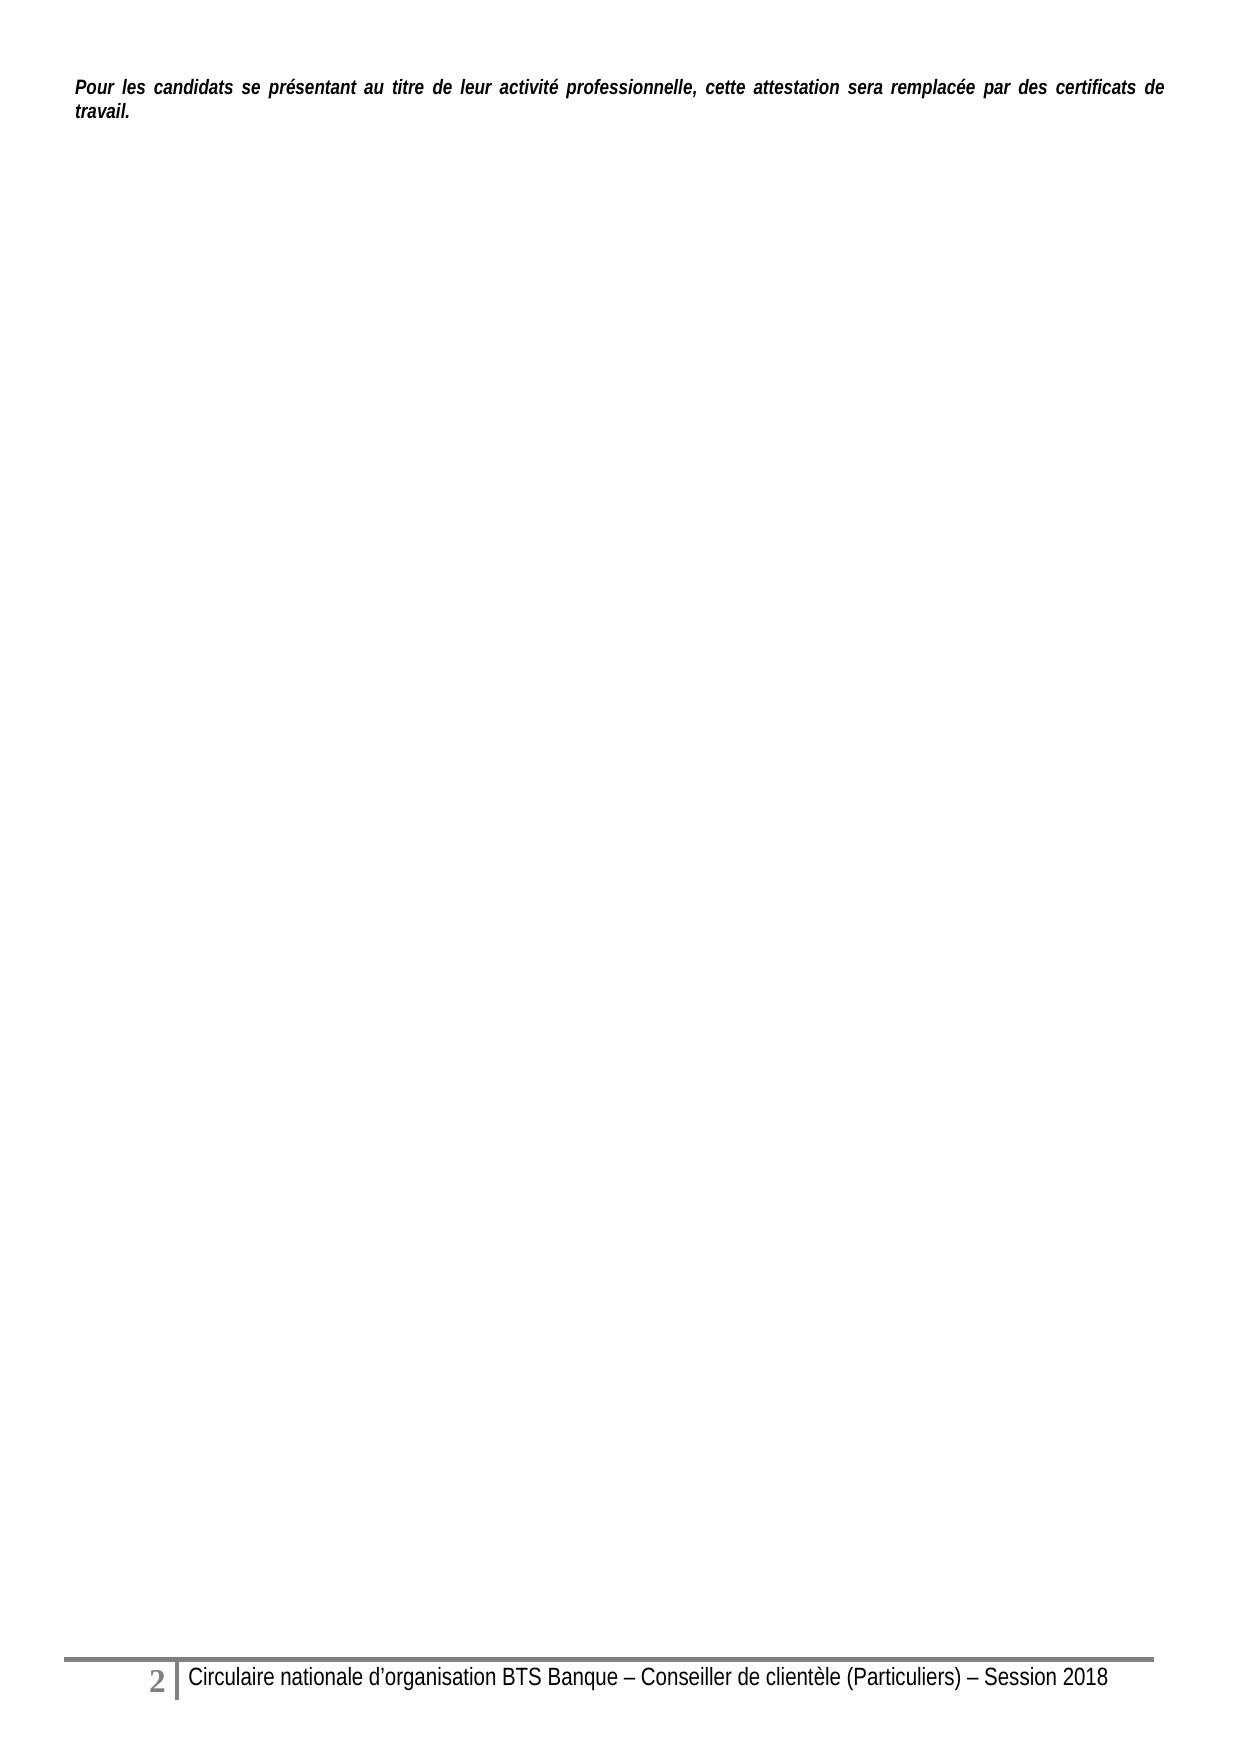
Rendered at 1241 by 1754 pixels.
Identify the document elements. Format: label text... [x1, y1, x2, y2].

text Pour les candidats se présentant au titre de leur activité professionnelle, cette attestation sera remplacée par des certificats de travail. [75, 75, 1165, 151]
